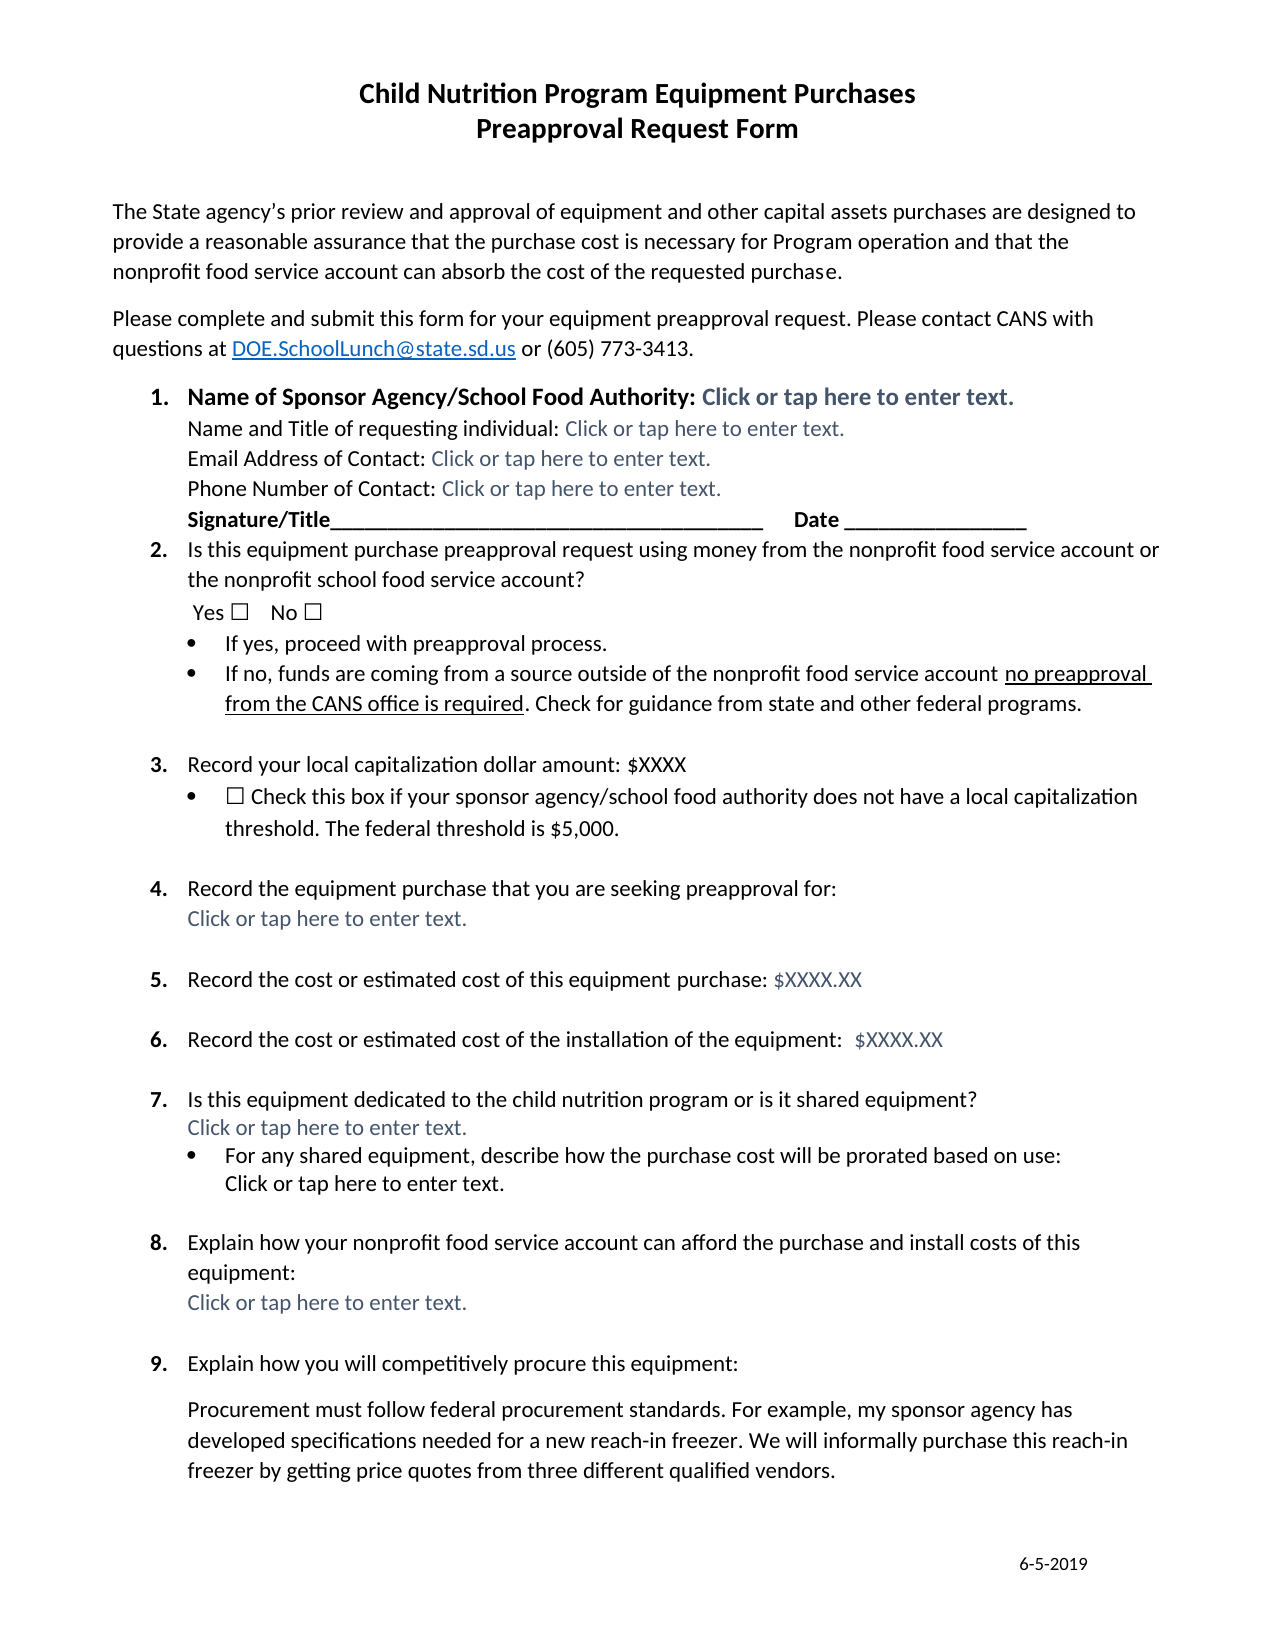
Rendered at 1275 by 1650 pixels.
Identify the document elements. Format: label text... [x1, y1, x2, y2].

list Name of Sponsor Agency/School Food Authority: [150, 381, 1162, 412]
text The State agency’s prior review and approval of equipment and other capital assets purchases are designed to provide a reasonable assurance that the purchase cost is necessary for Program operation and that the nonprofit food service account can absorb the cost of the requested purchase. [112, 197, 1162, 285]
text Please complete and submit this form for your equipment preapproval request. Please contact CANS with questions at DOE.SchoolLunch@state.sd.us or (605) 773-3413. [112, 304, 1162, 362]
list Signature/Title______________________________________ Date ________________ [187, 505, 1162, 533]
list Record the equipment purchase that you are seeking preapproval for: [150, 874, 1162, 902]
list For any shared equipment, describe how the purchase cost will be prorated based on use: [187, 1142, 1162, 1169]
list Explain how you will competitively procure this equipment: [150, 1349, 1162, 1377]
list Check this box if your sponsor agency/school food authority does not have a local capitalization threshold. The federal threshold is $5,000. [187, 780, 1162, 842]
list Is this equipment dedicated to the child nutrition program or is it shared equipment? [150, 1086, 1162, 1113]
list Name and Title of requesting individual: [187, 414, 1162, 442]
list Is this equipment purchase preapproval request using money from the nonprofit food service account or the nonprofit school food service account? [150, 535, 1162, 593]
list Phone Number of Contact: [187, 474, 1162, 503]
list If no, funds are coming from a source outside of the nonprofit food service account no preapproval from the CANS office is required. Check for guidance from state and other federal programs. [187, 659, 1162, 718]
list If yes, proceed with preapproval process. [187, 629, 1162, 657]
list Record the cost or estimated cost of the installation of the equipment: [150, 1025, 1162, 1053]
list Record your local capitalization dollar amount: [150, 750, 1162, 778]
list Email Address of Contact: [187, 444, 1162, 472]
list Yes No [187, 595, 1162, 627]
list Explain how your nonprofit food service account can afford the purchase and install costs of this equipment: [150, 1228, 1162, 1286]
list Record the cost or estimated cost of this equipment purchase: [150, 965, 1162, 993]
